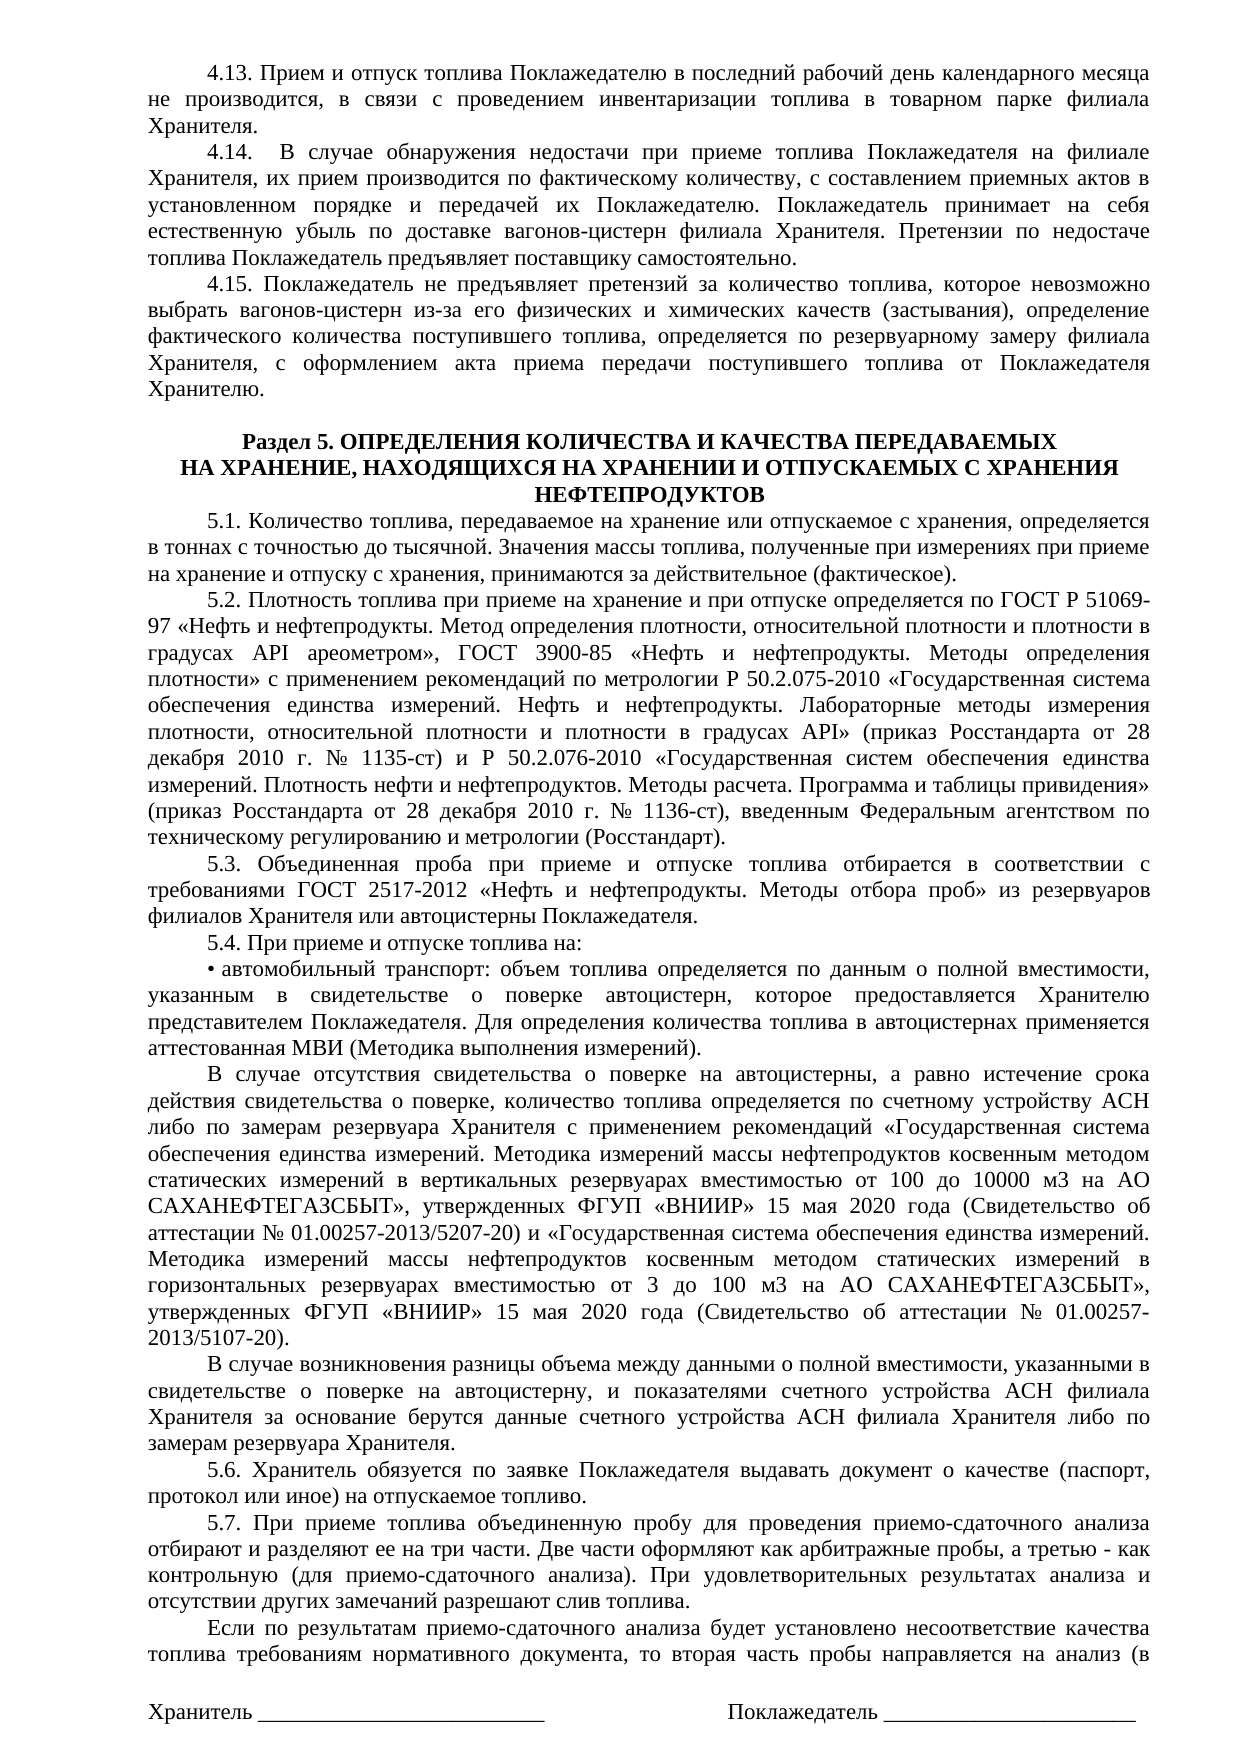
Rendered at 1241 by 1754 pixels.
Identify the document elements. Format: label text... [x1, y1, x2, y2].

text 5.2. Плотность топлива при приеме на хранение и при отпуске определяется по ГОСТ Р 51069-97 «Нефть и нефтепродукты. Метод определения плотности, относительной плотности и плотности в градусах API ареометром», ГОСТ 3900-85 «Нефть и нефтепродукты. Методы определения плотности» с применением рекомендаций по метрологии Р 50.2.075-2010 «Государственная система обеспечения единства измерений. Нефть и нефтепродукты. Лабораторные методы измерения плотности, относительной плотности и плотности в градусах API» (приказ Росстандарта от 28 декабря 2010 г. № 1135-ст) и Р 50.2.076-2010 «Государственная систем обеспечения единства измерений. Плотность нефти и нефтепродуктов. Методы расчета. Программа и таблицы привидения» (приказ Росстандарта от 28 декабря 2010 г. № 1136-ст), введенным Федеральным агентством по техническому регулированию и метрологии (Росстандарт). [148, 586, 1152, 850]
text • автомобильный транспорт: объем топлива определяется по данным о полной вместимости, указанным в свидетельстве о поверке автоцистерн, которое предоставляется Хранителю представителем Поклажедателя. Для определения количества топлива в автоцистернах применяется аттестованная МВИ (Методика выполнения измерений). [148, 955, 1152, 1061]
text 4.15. Поклажедатель не предъявляет претензий за количество топлива, которое невозможно выбрать вагонов-цистерн из-за его физических и химических качеств (застывания), определение фактического количества поступившего топлива, определяется по резервуарному замеру филиала Хранителя, с оформлением акта приема передачи поступившего топлива от Поклажедателя Хранителю. [148, 270, 1152, 402]
text 5.4. При приеме и отпуске топлива на: [148, 929, 1152, 955]
text 4.13. Прием и отпуск топлива Поклажедателю в последний рабочий день календарного месяца не производится, в связи с проведением инвентаризации топлива в товарном парке филиала Хранителя. [148, 59, 1152, 138]
text 4.14. В случае обнаружения недостачи при приеме топлива Поклажедателя на филиале Хранителя, их прием производится по фактическому количеству, с составлением приемных актов в установленном порядке и передачей их Поклажедателю. Поклажедатель принимает на себя естественную убыль по доставке вагонов-цистерн филиала Хранителя. Претензии по недостаче топлива Поклажедатель предъявляет поставщику самостоятельно. [148, 138, 1152, 270]
text 5.3. Объединенная проба при приеме и отпуске топлива отбирается в соответствии с требованиями ГОСТ 2517-2012 «Нефть и нефтепродукты. Методы отбора проб» из резервуаров филиалов Хранителя или автоцистерны Поклажедателя. [148, 850, 1152, 929]
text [148, 1614, 1152, 1667]
text 5.7. При приеме топлива объединенную пробу для проведения приемо-сдаточного анализа отбирают и разделяют ее на три части. Две части оформляют как арбитражные пробы, а третью - как контрольную (для приемо-сдаточного анализа). При удовлетворительных результатах анализа и отсутствии других замечаний разрешают слив топлива. [148, 1508, 1152, 1614]
text Раздел 5. ОПРЕДЕЛЕНИЯ КОЛИЧЕСТВА И КАЧЕСТВА ПЕРЕДАВАЕМЫХ [148, 428, 1152, 454]
text В случае возникновения разницы объема между данными о полной вместимости, указанными в свидетельстве о поверке на автоцистерну, и показателями счетного устройства АСН филиала Хранителя за основание берутся данные счетного устройства АСН филиала Хранителя либо по замерам резервуара Хранителя. [148, 1350, 1152, 1456]
text НА ХРАНЕНИЕ, НАХОДЯЩИХСЯ НА ХРАНЕНИИ И ОТПУСКАЕМЫХ С ХРАНЕНИЯ НЕФТЕПРОДУКТОВ [148, 454, 1152, 507]
text 5.6. Хранитель обязуется по заявке Поклажедателя выдавать документ о качестве (паспорт, протокол или иное) на отпускаемое топливо. [148, 1456, 1152, 1508]
text 5.1. Количество топлива, передаваемое на хранение или отпускаемое с хранения, определяется в тоннах с точностью до тысячной. Значения массы топлива, полученные при измерениях при приеме на хранение и отпуску с хранения, принимаются за действительное (фактическое). [148, 507, 1152, 586]
text В случае отсутствия свидетельства о поверке на автоцистерны, а равно истечение срока действия свидетельства о поверке, количество топлива определяется по счетному устройству АСН либо по замерам резервуара Хранителя с применением рекомендаций «Государственная система обеспечения единства измерений. Методика измерений массы нефтепродуктов косвенным методом статических измерений в вертикальных резервуарах вместимостью от 100 до 10000 м3 на АО САХАНЕФТЕГАЗСБЫТ», утвержденных ФГУП «ВНИИР» 15 мая 2020 года (Свидетельство об аттестации № 01.00257-2013/5207-20) и «Государственная система обеспечения единства измерений. Методика измерений массы нефтепродуктов косвенным методом статических измерений в горизонтальных резервуарах вместимостью от 3 до 100 м3 на АО САХАНЕФТЕГАЗСБЫТ», утвержденных ФГУП «ВНИИР» 15 мая 2020 года (Свидетельство об аттестации № 01.00257-2013/5107-20). [148, 1061, 1152, 1350]
